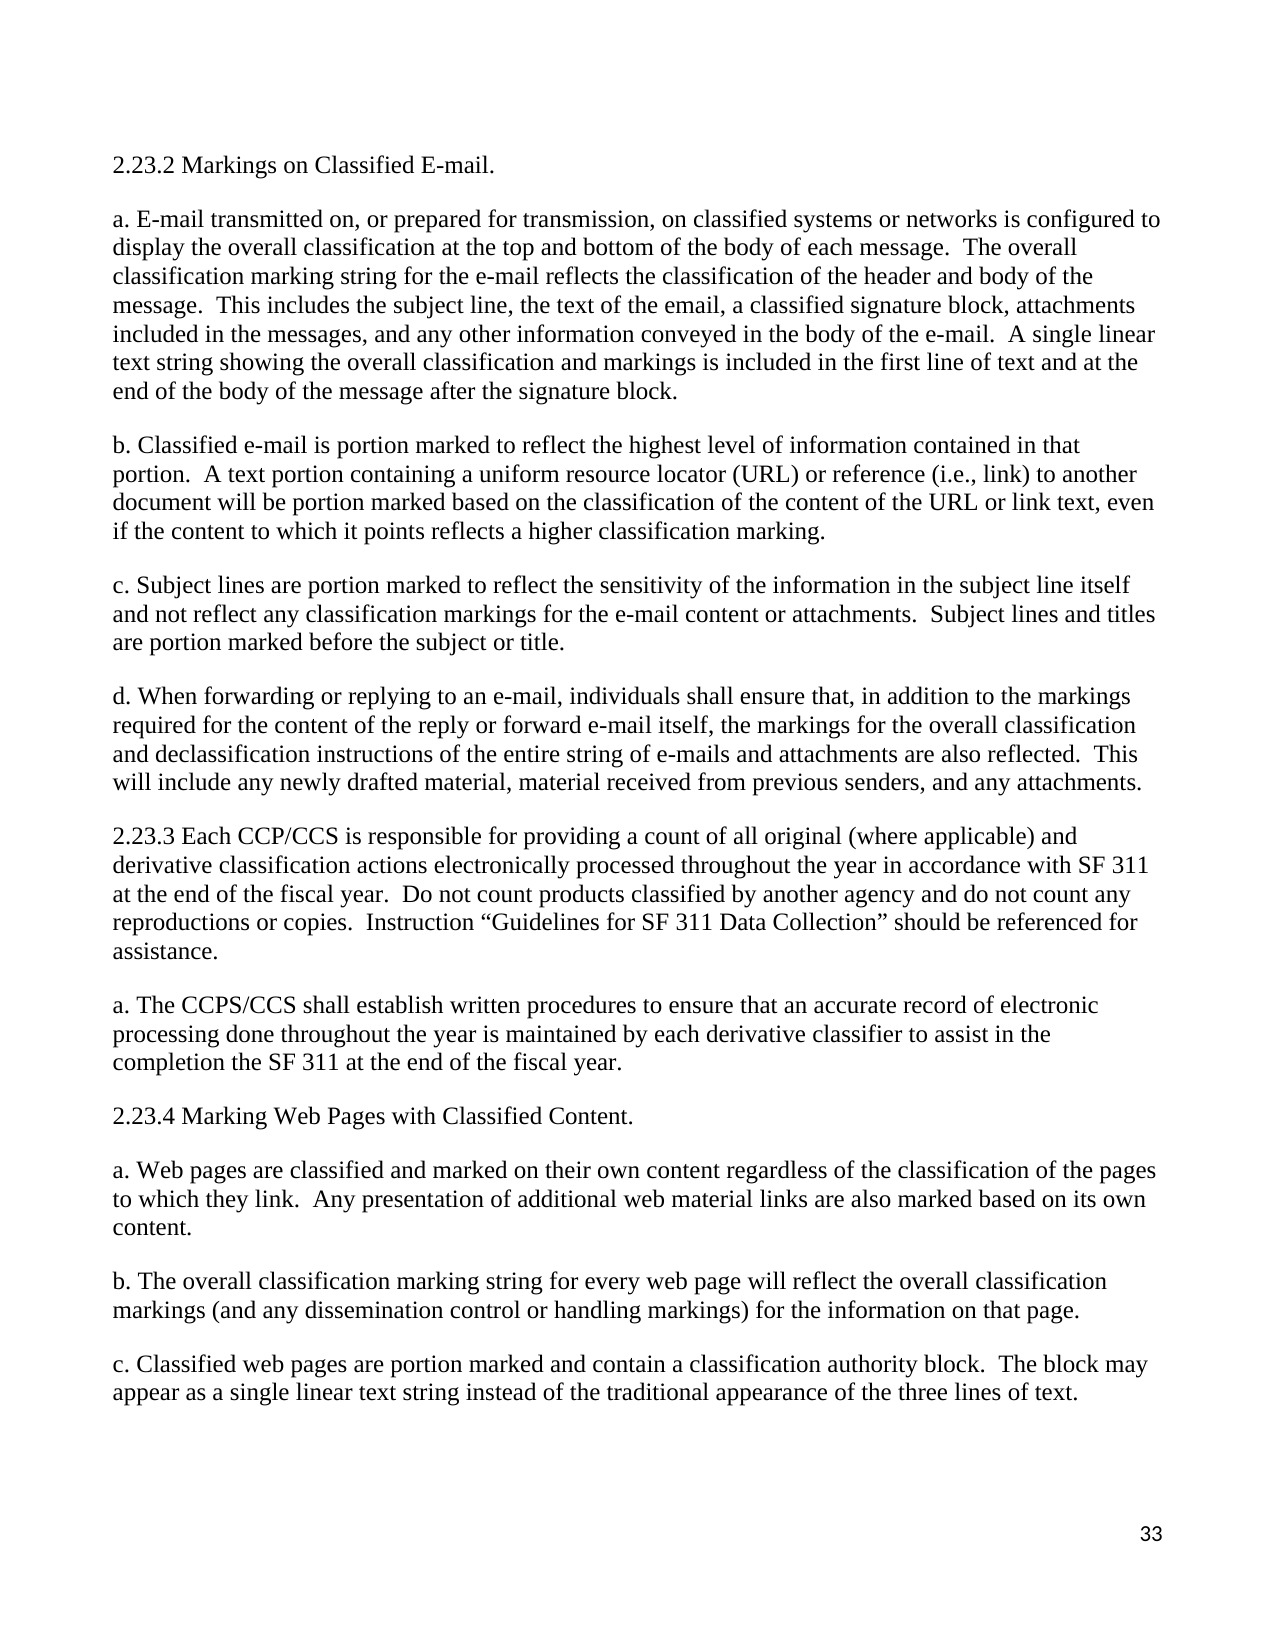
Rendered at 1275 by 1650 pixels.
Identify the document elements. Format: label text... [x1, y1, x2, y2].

list The CCPS/CCS shall establish written procedures to ensure that an accurate record of electronic processing done throughout the year is maintained by each derivative classifier to assist in the completion the SF 311 at the end of the fiscal year. [112, 990, 1162, 1076]
text Each CCP/CCS is responsible for providing a count of all original (where applicable) and derivative classification actions electronically processed throughout the year in accordance with SF 311 at the end of the fiscal year. Do not count products classified by another agency and do not count any reproductions or copies. Instruction “Guidelines for SF 311 Data Collection” should be referenced for assistance. [112, 821, 1162, 965]
text Markings on Classified E-mail. [112, 150, 1162, 179]
list When forwarding or replying to an e-mail, individuals shall ensure that, in addition to the markings required for the content of the reply or forward e-mail itself, the markings for the overall classification and declassification instructions of the entire string of e-mails and attachments are also reflected. This will include any newly drafted material, material received from previous senders, and any attachments. [112, 681, 1162, 796]
list Subject lines are portion marked to reflect the sensitivity of the information in the subject line itself and not reflect any classification markings for the e-mail content or attachments. Subject lines and titles are portion marked before the subject or title. [112, 570, 1162, 656]
text Marking Web Pages with Classified Content. [112, 1101, 1162, 1130]
list Web pages are classified and marked on their own content regardless of the classification of the pages to which they link. Any presentation of additional web material links are also marked based on its own content. [112, 1155, 1162, 1241]
list Classified e-mail is portion marked to reflect the highest level of information contained in that portion. A text portion containing a uniform resource locator (URL) or reference (i.e., link) to another document will be portion marked based on the classification of the content of the URL or link text, even if the content to which it points reflects a higher classification marking. [112, 430, 1162, 545]
list The overall classification marking string for every web page will reflect the overall classification markings (and any dissemination control or handling markings) for the information on that page. [112, 1266, 1162, 1324]
list Classified web pages are portion marked and contain a classification authority block. The block may appear as a single linear text string instead of the traditional appearance of the three lines of text. [112, 1349, 1162, 1406]
list E-mail transmitted on, or prepared for transmission, on classified systems or networks is configured to display the overall classification at the top and bottom of the body of each message. The overall classification marking string for the e-mail reflects the classification of the header and body of the message. This includes the subject line, the text of the email, a classified signature block, attachments included in the messages, and any other information conveyed in the body of the e-mail. A single linear text string showing the overall classification and markings is included in the first line of text and at the end of the body of the message after the signature block. [112, 204, 1162, 405]
